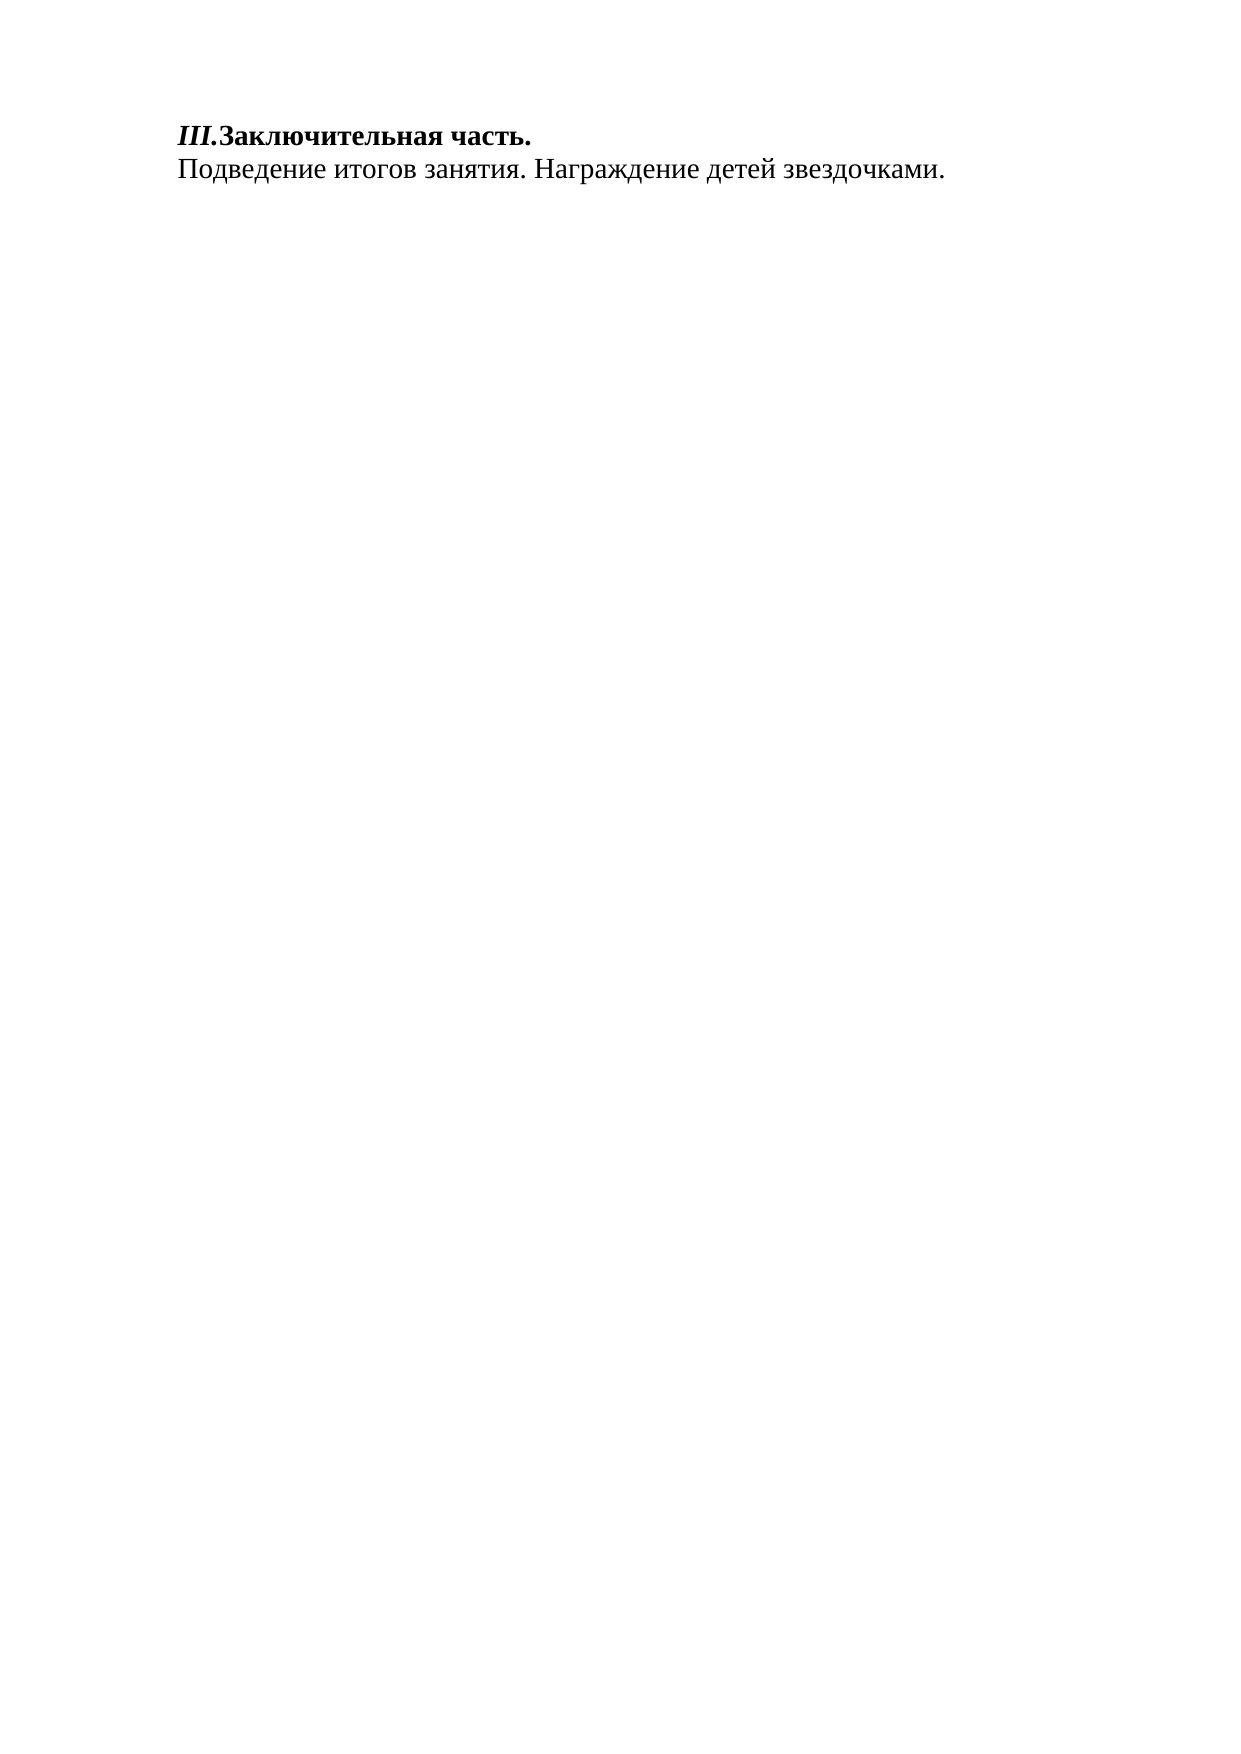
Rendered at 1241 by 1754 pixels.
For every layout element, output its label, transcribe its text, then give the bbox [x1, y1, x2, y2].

list Подведение итогов занятия. Награждение детей звездочками. [177, 152, 1152, 185]
list III.Заключительная часть. [177, 118, 1152, 152]
